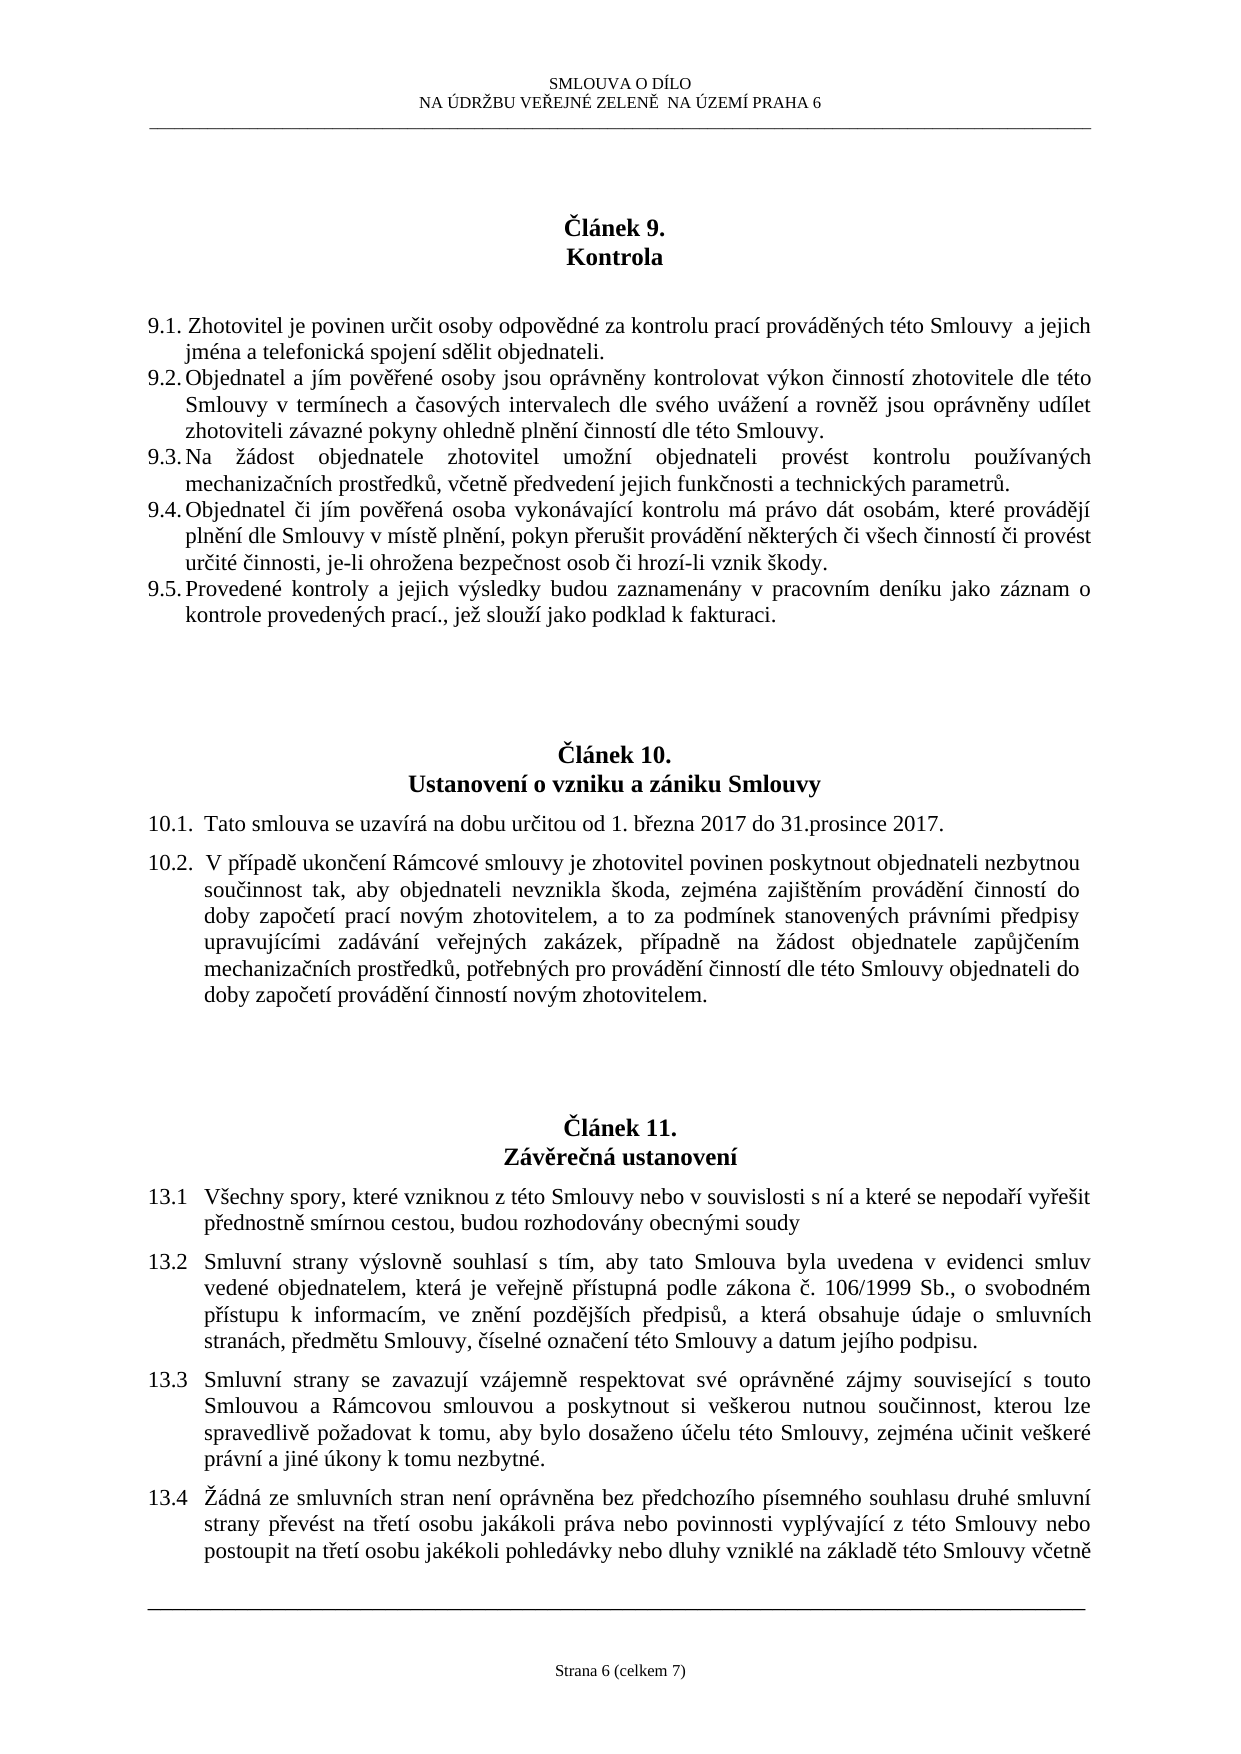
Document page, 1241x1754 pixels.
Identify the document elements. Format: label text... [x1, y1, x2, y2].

list Provedené kontroly a jejich výsledky budou zaznamenány v pracovním deníku jako záznam o kontrole provedených prací., jež slouží jako podklad k fakturaci. [148, 575, 1092, 628]
text 9.1. Zhotovitel je povinen určit osoby odpovědné za kontrolu prací prováděných této Smlouvy a jejich jména a telefonická spojení sdělit objednateli. [148, 312, 1092, 364]
list Objednatel a jím pověřené osoby jsou oprávněny kontrolovat výkon činností zhotovitele dle této Smlouvy v termínech a časových intervalech dle svého uvážení a rovněž jsou oprávněny udílet zhotoviteli závazné pokyny ohledně plnění činností dle této Smlouvy. [148, 364, 1092, 443]
text Článek 9. [148, 213, 1081, 242]
text Článek 10. [148, 741, 1081, 769]
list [148, 1484, 1092, 1563]
text Článek 11. [148, 1113, 1092, 1142]
text Ustanovení o vzniku a zániku Smlouvy [148, 769, 1081, 798]
text Závěrečná ustanovení [148, 1142, 1092, 1170]
text Kontrola [148, 242, 1081, 270]
list Tato smlouva se uzavírá na dobu určitou od 1. března 2017 do 31.prosince 2017. [148, 811, 1081, 837]
list Na žádost objednatele zhotovitel umožní objednateli provést kontrolu používaných mechanizačních prostředků, včetně předvedení jejich funkčnosti a technických parametrů. [148, 443, 1092, 496]
list Smluvní strany výslovně souhlasí s tím, aby tato Smlouva byla uvedena v evidenci smluv vedené objednatelem, která je veřejně přístupná podle zákona č. 106/1999 Sb., o svobodném přístupu k informacím, ve znění pozdějších předpisů, a která obsahuje údaje o smluvních stranách, předmětu Smlouvy, číselné označení této Smlouvy a datum jejího podpisu. [148, 1248, 1092, 1353]
list Smluvní strany se zavazují vzájemně respektovat své oprávněné zájmy související s touto Smlouvou a Rámcovou smlouvou a poskytnout si veškerou nutnou součinnost, kterou lze spravedlivě požadovat k tomu, aby bylo dosaženo účelu této Smlouvy, zejména učinit veškeré právní a jiné úkony k tomu nezbytné. [148, 1366, 1092, 1471]
list Objednatel či jím pověřená osoba vykonávající kontrolu má právo dát osobám, které provádějí plnění dle Smlouvy v místě plnění, pokyn přerušit provádění některých či všech činností či provést určité činnosti, je-li ohrožena bezpečnost osob či hrozí-li vznik škody. [148, 496, 1092, 575]
text 10.2. V případě ukončení Rámcové smlouvy je zhotovitel povinen poskytnout objednateli nezbytnou součinnost tak, aby objednateli nevznikla škoda, zejména zajištěním provádění činností do doby započetí prací novým zhotovitelem, a to za podmínek stanovených právními předpisy upravujícími zadávání veřejných zakázek, případně na žádost objednatele zapůjčením mechanizačních prostředků, potřebných pro provádění činností dle této Smlouvy objednateli do doby započetí provádění činností novým zhotovitelem. [148, 849, 1081, 1007]
list Všechny spory, které vzniknou z této Smlouvy nebo v souvislosti s ní a které se nepodaří vyřešit přednostně smírnou cestou, budou rozhodovány obecnými soudy [148, 1183, 1092, 1236]
